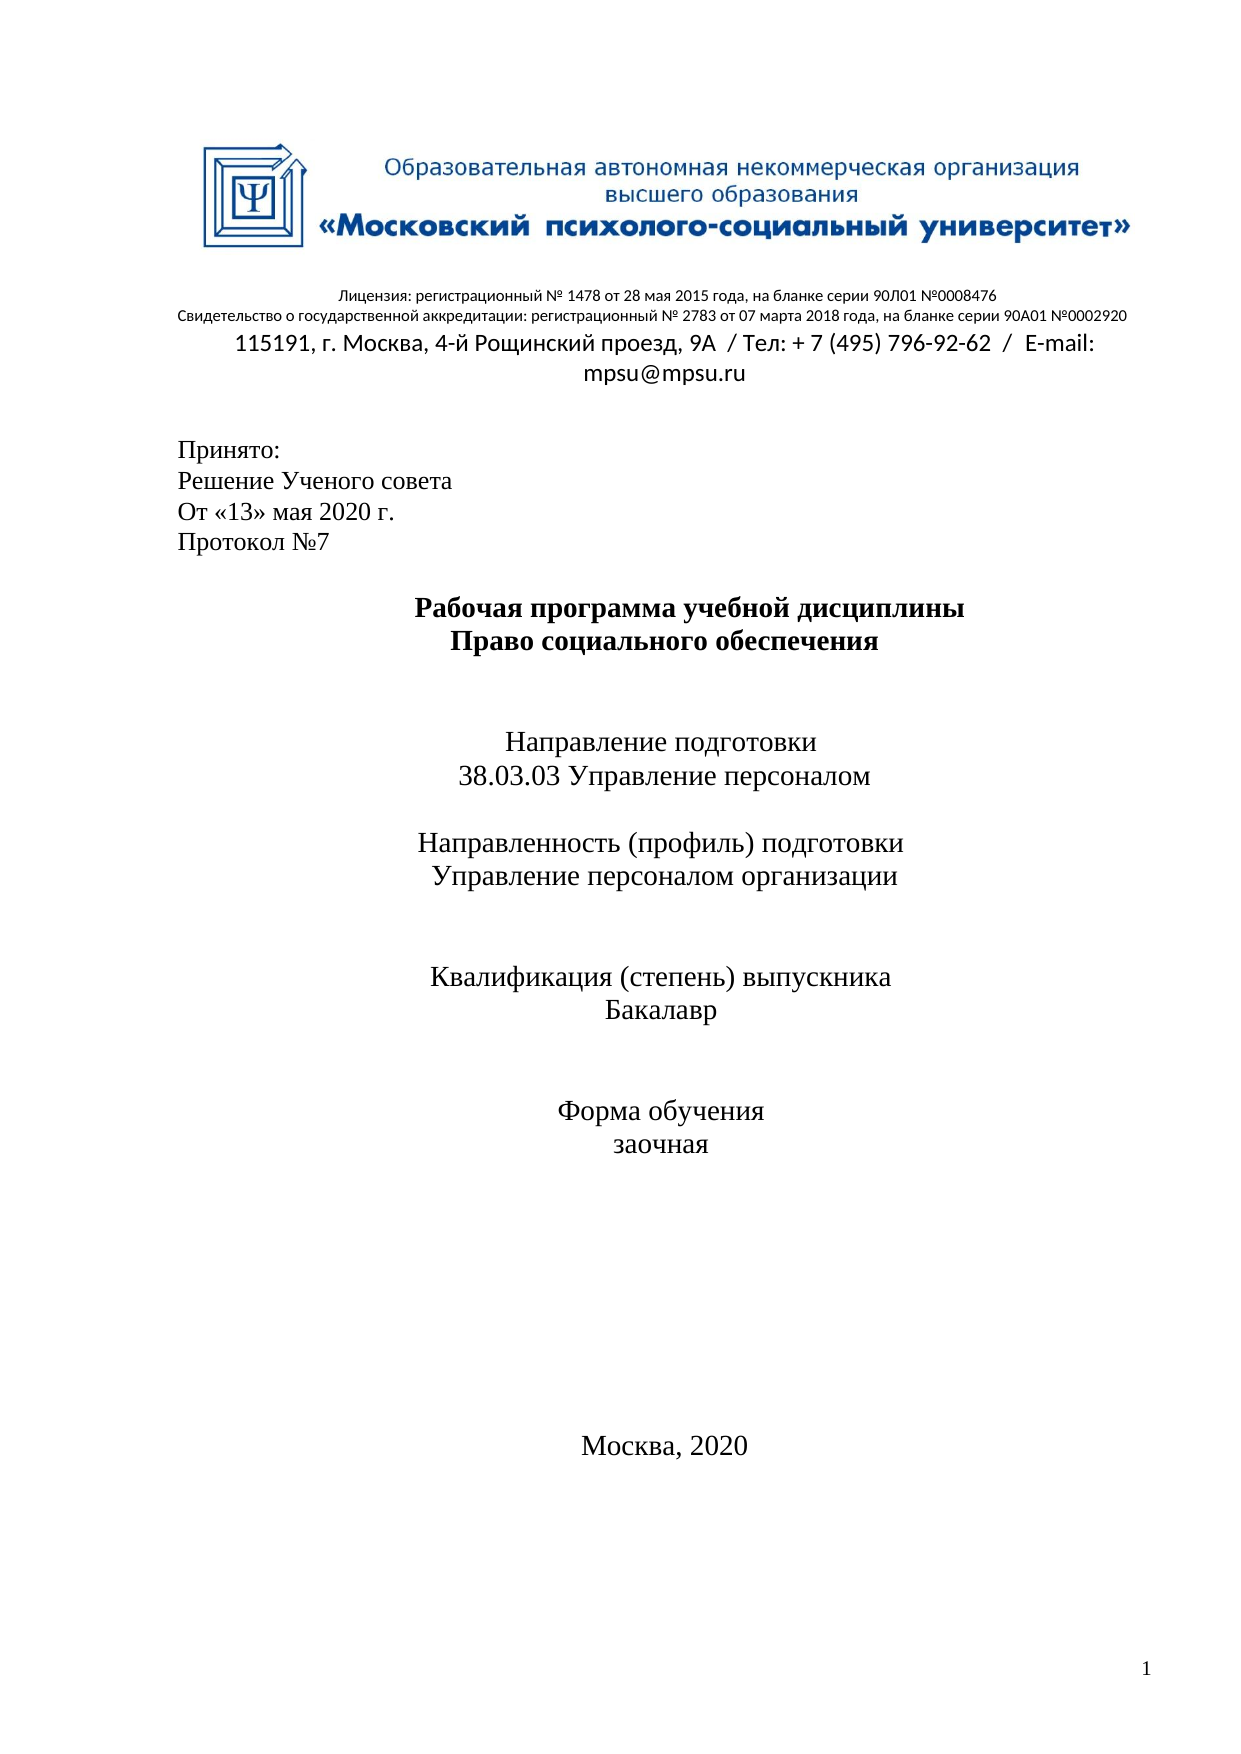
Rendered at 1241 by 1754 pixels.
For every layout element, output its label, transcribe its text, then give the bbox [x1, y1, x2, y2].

text Направление подготовки [177, 724, 1152, 758]
text Принято: [177, 434, 1152, 464]
text Лицензия: регистрационный № 1478 от 28 мая 2015 года, на бланке серии 90Л01 №0008476 [177, 285, 1158, 306]
text Право социального обеспечения [177, 623, 1152, 657]
text Управление персоналом организации [177, 858, 1152, 925]
text 38.03.03 Управление персоналом [177, 758, 1152, 791]
text 115191, г. Москва, 4-й Рощинский проезд, 9А / Тел: + 7 (495) 796-92-62 / E-mail: mpsu@mpsu.ru [177, 327, 1152, 388]
text Протокол №7 [177, 526, 1152, 556]
text Решение Ученого совета [177, 465, 1152, 495]
text Направленность (профиль) подготовки [177, 825, 1152, 858]
picture [199, 118, 1136, 265]
text Бакалавр [177, 992, 1152, 1026]
text Свидетельство о государственной аккредитации: регистрационный № 2783 от 07 марта 2018 года, на бланке серии 90А01 №0002920 [177, 306, 1158, 326]
text Рабочая программа учебной дисциплины [235, 590, 1152, 623]
text Квалификация (степень) выпускника [177, 959, 1152, 992]
table_header [163, 118, 1152, 285]
text Москва, 2020 [177, 1428, 1152, 1462]
text От «13» мая 2020 г. [177, 496, 1152, 526]
text Форма обучения [177, 1093, 1152, 1127]
text заочная [177, 1127, 1152, 1160]
